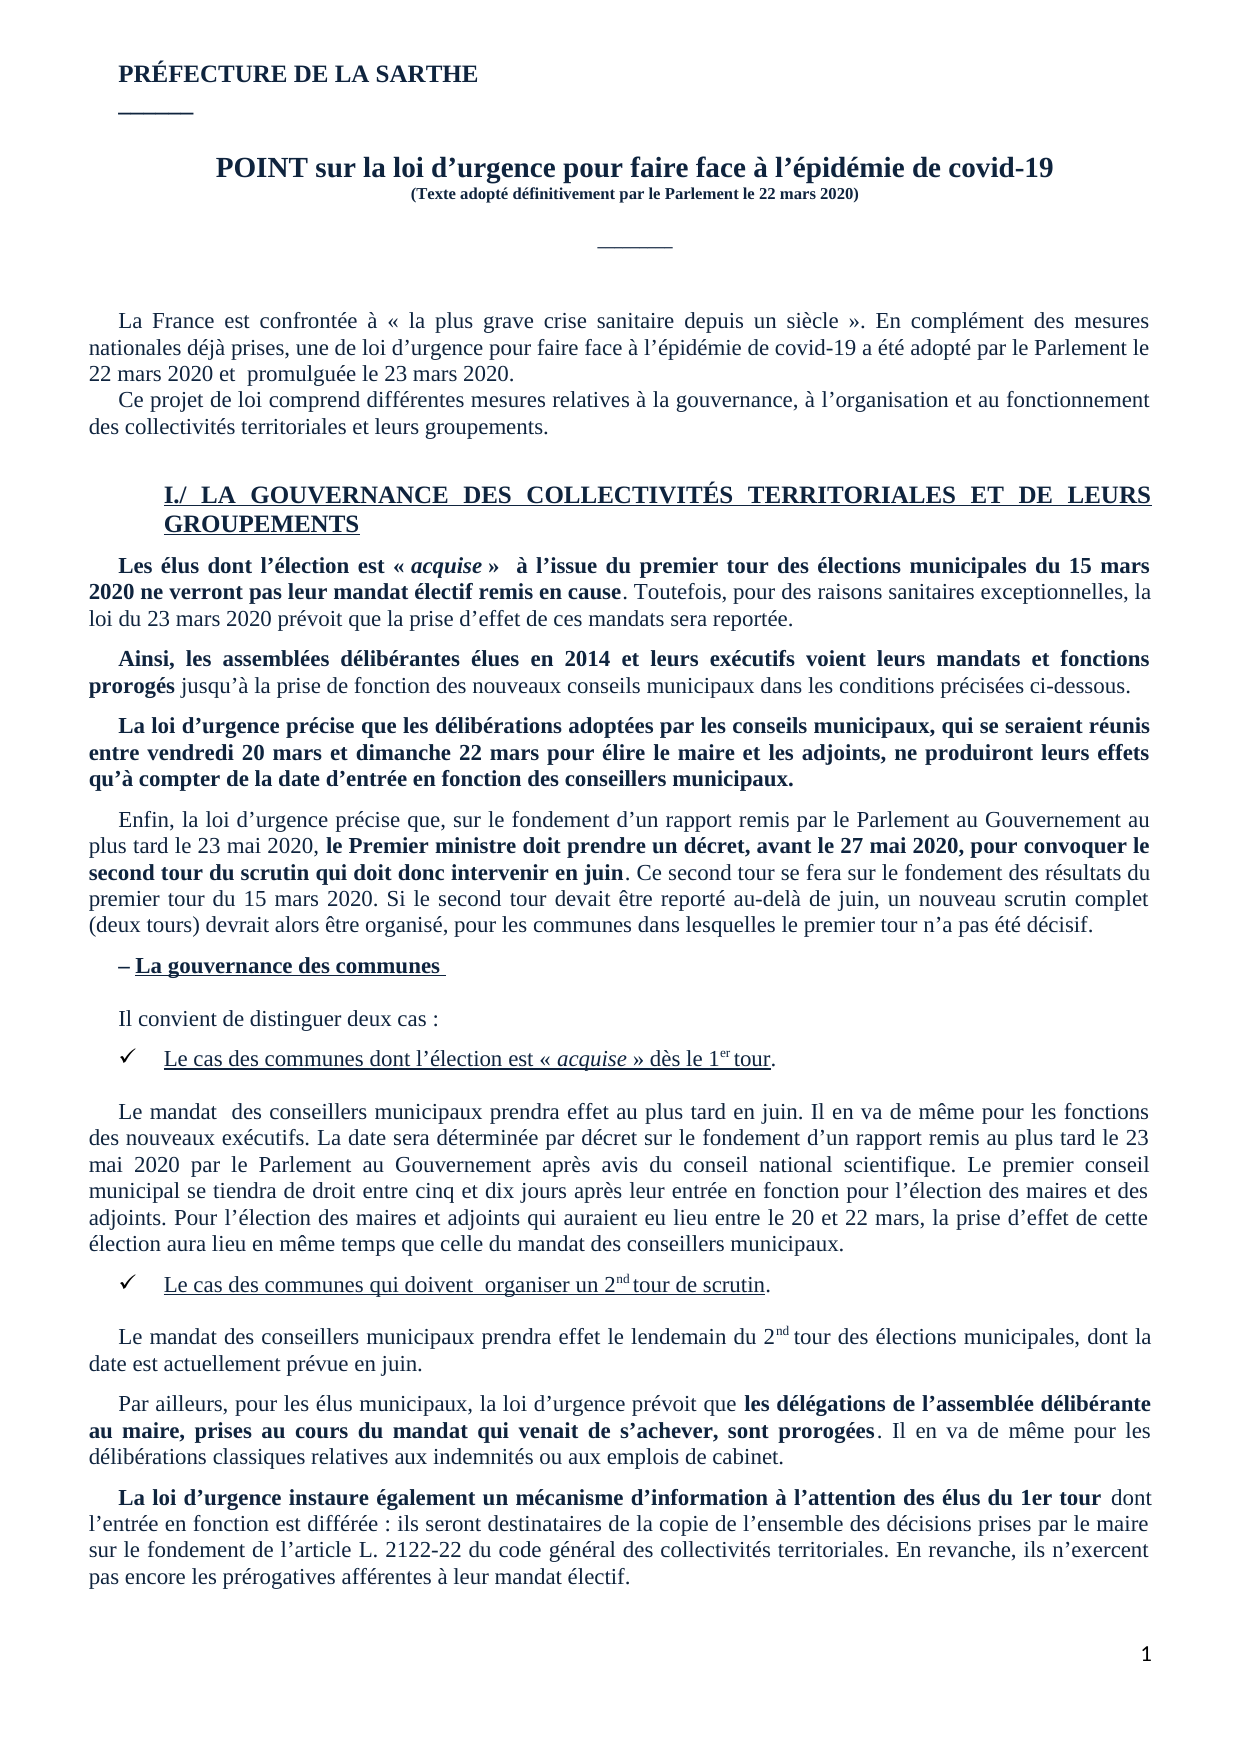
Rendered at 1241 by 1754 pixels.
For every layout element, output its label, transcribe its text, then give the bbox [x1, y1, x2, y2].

text (Texte adopté définitivement par le Parlement le 22 mars 2020) [88, 184, 1152, 203]
text Enfin, la loi d’urgence précise que, sur le fondement d’un rapport remis par le Parlement au Gouvernement au plus tard le 23 mai 2020, le Premier ministre doit prendre un décret, avant le 27 mai 2020, pour convoquer le second tour du scrutin qui doit donc intervenir en juin. Ce second tour se fera sur le fondement des résultats du premier tour du 15 mars 2020. Si le second tour devait être reporté au-delà de juin, un nouveau scrutin complet (deux tours) devrait alors être organisé, pour les communes dans lesquelles le premier tour n’a pas été décisif. [88, 806, 1152, 938]
text Il convient de distinguer deux cas : [88, 1005, 1152, 1031]
list Le cas des communes qui doivent organiser un 2nd tour de scrutin. [88, 1271, 1152, 1297]
text Le mandat des conseillers municipaux prendra effet au plus tard en juin. Il en va de même pour les fonctions des nouveaux exécutifs. La date sera déterminée par décret sur le fondement d’un rapport remis au plus tard le 23 mai 2020 par le Parlement au Gouvernement après avis du conseil national scientifique. Le premier conseil municipal se tiendra de droit entre cinq et dix jours après leur entrée en fonction pour l’élection des maires et des adjoints. Pour l’élection des maires et adjoints qui auraient eu lieu entre le 20 et 22 mars, la prise d’effet de cette élection aura lieu en même temps que celle du mandat des conseillers municipaux. [88, 1098, 1152, 1256]
text ______ [88, 88, 1152, 117]
text Par ailleurs, pour les élus municipaux, la loi d’urgence prévoit que les délégations de l’assemblée délibérante au maire, prises au cours du mandat qui venait de s’achever, sont prorogées. Il en va de même pour les délibérations classiques relatives aux indemnités ou aux emplois de cabinet. [88, 1390, 1152, 1469]
text I./ LA GOUVERNANCE DES COLLECTIVITÉS TERRITORIALES ET DE LEURS GROUPEMENTS [163, 480, 1152, 505]
text Ce projet de loi comprend différentes mesures relatives à la gouvernance, à l’organisation et au fonctionnement des collectivités territoriales et leurs groupements. [88, 387, 1152, 439]
text La loi d’urgence précise que les délibérations adoptées par les conseils municipaux, qui se seraient réunis entre vendredi 20 mars et dimanche 22 mars pour élire le maire et les adjoints, ne produiront leurs effets qu’à compter de la date d’entrée en fonction des conseillers municipaux. [88, 712, 1152, 791]
text _________ [88, 231, 1152, 250]
text Le mandat des conseillers municipaux prendra effet le lendemain du 2nd tour des élections municipales, dont la date est actuellement prévue en juin. [88, 1323, 1152, 1376]
list Le cas des communes dont l’élection est « acquise » dès le 1er tour. [88, 1045, 1152, 1072]
text La loi d’urgence instaure également un mécanisme d’information à l’attention des élus du 1er tour dont l’entrée en fonction est différée : ils seront destinataires de la copie de l’ensemble des décisions prises par le maire sur le fondement de l’article L. 2122-22 du code général des collectivités territoriales. En revanche, ils n’exercent pas encore les prérogatives afférentes à leur mandat électif. [88, 1484, 1152, 1589]
text POINT sur la loi d’urgence pour faire face à l’épidémie de covid-19 [88, 150, 1152, 184]
text – La gouvernance des communes [88, 952, 1152, 978]
text Ainsi, les assemblées délibérantes élues en 2014 et leurs exécutifs voient leurs mandats et fonctions prorogés jusqu’à la prise de fonction des nouveaux conseils municipaux dans les conditions précisées ci-dessous. [88, 645, 1152, 698]
text I./ LA GOUVERNANCE DES COLLECTIVITÉS TERRITORIALES ET DE LEURS GROUPEMENTS [163, 506, 1152, 537]
text PRÉFECTURE DE LA SARTHE [88, 59, 1152, 88]
text La France est confrontée à « la plus grave crise sanitaire depuis un siècle ». En complément des mesures nationales déjà prises, une de loi d’urgence pour faire face à l’épidémie de covid-19 a été adopté par le Parlement le 22 mars 2020 et promulguée le 23 mars 2020. [88, 307, 1152, 387]
text Les élus dont l’élection est « acquise » à l’issue du premier tour des élections municipales du 15 mars 2020 ne verront pas leur mandat électif remis en cause. Toutefois, pour des raisons sanitaires exceptionnelles, la loi du 23 mars 2020 prévoit que la prise d’effet de ces mandats sera reportée. [88, 552, 1152, 631]
